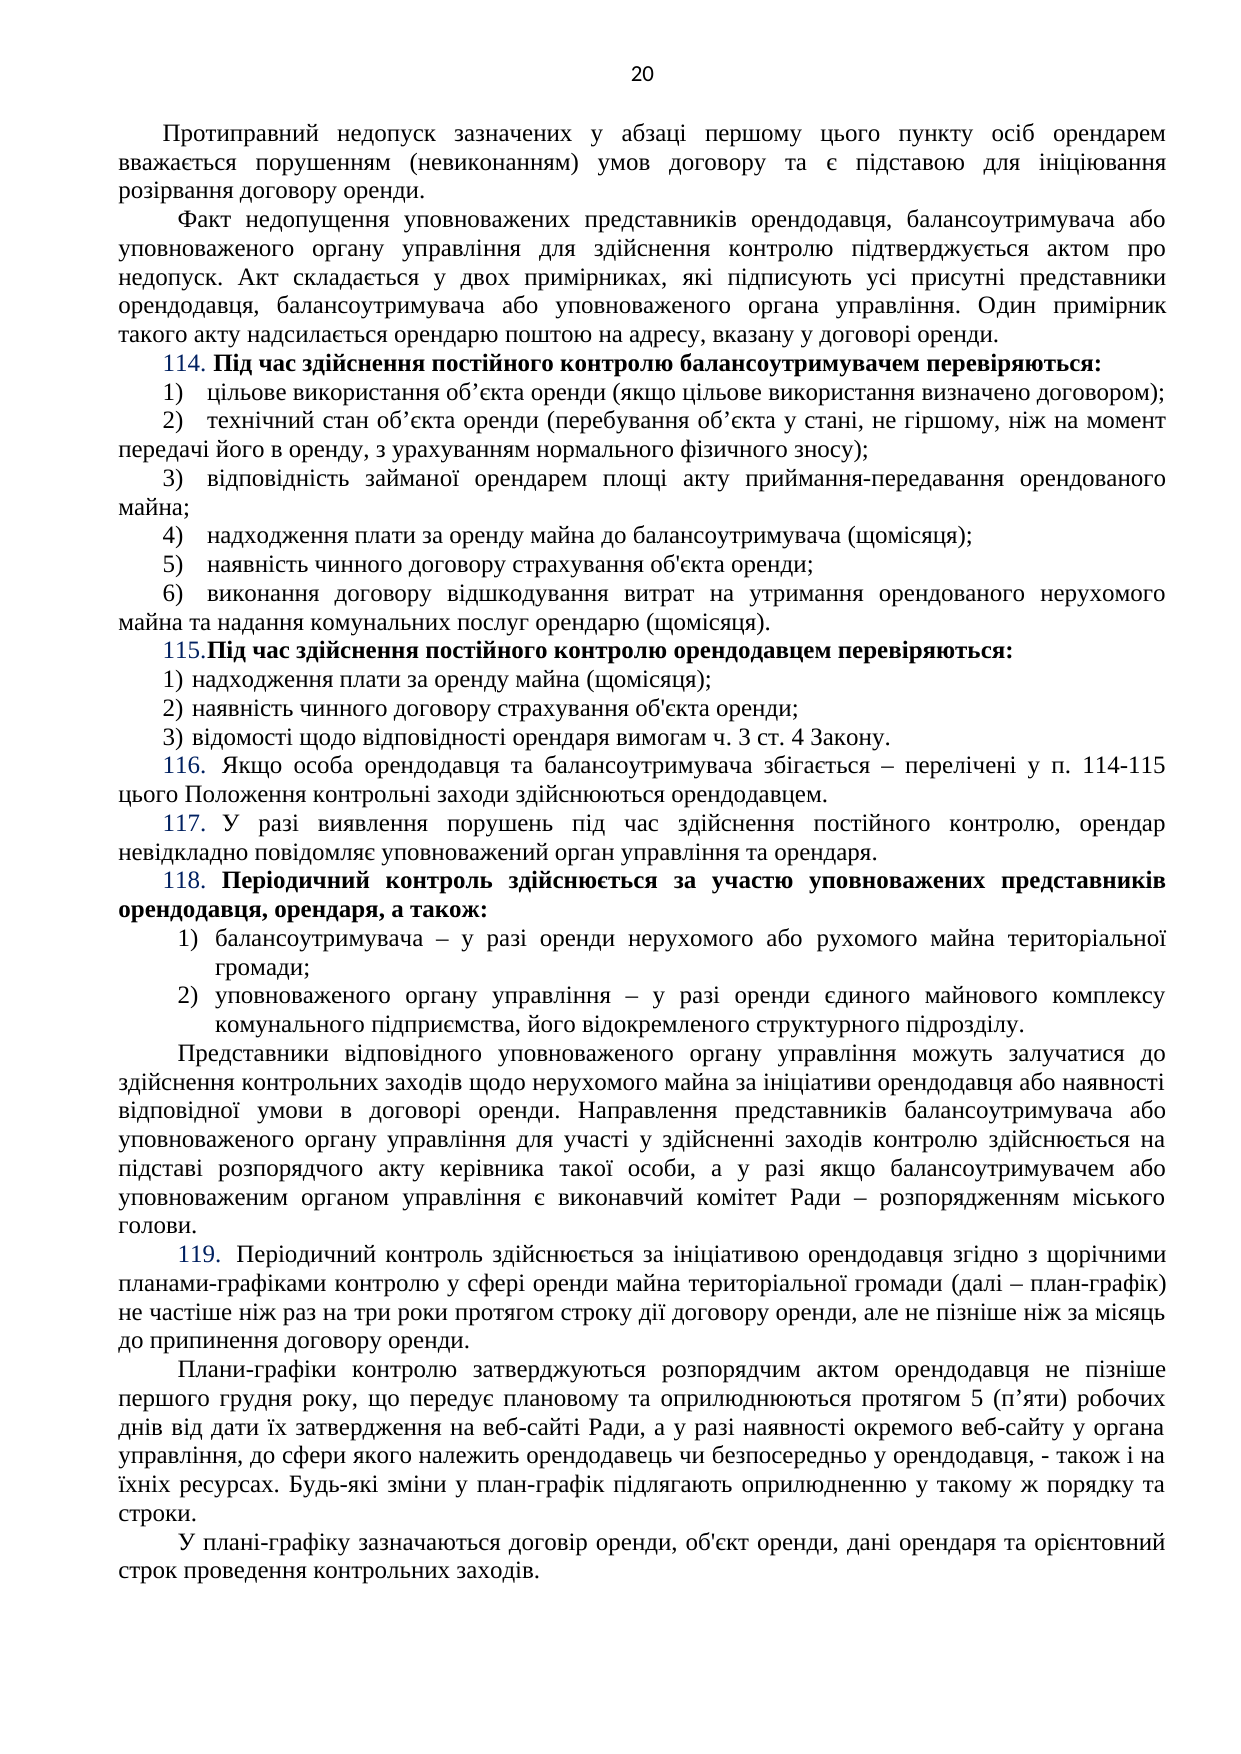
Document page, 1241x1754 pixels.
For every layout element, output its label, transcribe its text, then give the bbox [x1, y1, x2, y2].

list відповідність займаної орендарем площі акту приймання-передавання орендованого майна; [118, 463, 1167, 521]
list надходження плати за оренду майна (щомісяця); [118, 664, 1167, 693]
list Протиправний недопуск зазначених у абзаці першому цього пункту осіб орендарем вважається порушенням (невиконанням) умов договору та є підставою для ініціювання розірвання договору оренди. [118, 118, 1167, 204]
list У разі виявлення порушень під час здійснення постійного контролю, орендар невідкладно повідомляє уповноважений орган управління та орендаря. [118, 808, 1167, 866]
list балансоутримувача – у разі оренди нерухомого або рухомого майна територіальної громади; [177, 923, 1167, 981]
text Факт недопущення уповноважених представників орендодавця, балансоутримувача або уповноваженого органу управління для здійснення контролю підтверджується актом про недопуск. Акт складається у двох примірниках, які підписують усі присутні представники орендодавця, балансоутримувача або уповноваженого органа управління. Один примірник такого акту надсилається орендарю поштою на адресу, вказану у договорі оренди. [118, 204, 1167, 348]
text Представники відповідного уповноваженого органу управління можуть залучатися до здійснення контрольних заходів щодо нерухомого майна за ініціативи орендодавця або наявності відповідної умови в договорі оренди. Направлення представників балансоутримувача або уповноваженого органу управління для участі у здійсненні заходів контролю здійснюється на підставі розпорядчого акту керівника такої особи, а у разі якщо балансоутримувачем або уповноваженим органом управління є виконавчий комітет Ради – розпорядженням міського голови. [118, 1038, 1167, 1239]
list відомості щодо відповідності орендаря вимогам ч. 3 ст. 4 Закону. [118, 722, 1167, 751]
list Періодичний контроль здійснюється за участю уповноважених представників орендодавця, орендаря, а також: [118, 866, 1167, 923]
list Якщо особа орендодавця та балансоутримувача збігається – перелічені у п. 114-115 цього Положення контрольні заходи здійснюються орендодавцем. [118, 751, 1167, 808]
list Під час здійснення постійного контролю орендодавцем перевіряються: [118, 636, 1167, 664]
list технічний стан об’єкта оренди (перебування об’єкта у стані, не гіршому, ніж на момент передачі його в оренду, з урахуванням нормального фізичного зносу); [118, 406, 1167, 463]
list виконання договору відшкодування витрат на утримання орендованого нерухомого майна та надання комунальних послуг орендарю (щомісяця). [118, 578, 1167, 636]
list Під час здійснення постійного контролю балансоутримувачем перевіряються: [118, 348, 1167, 377]
list цільове використання об’єкта оренди (якщо цільове використання визначено договором); [118, 377, 1167, 406]
list уповноваженого органу управління – у разі оренди єдиного майнового комплексу комунального підприємства, його відокремленого структурного підрозділу. [177, 981, 1167, 1038]
text Плани-графіки контролю затверджуються розпорядчим актом орендодавця не пізніше першого грудня року, що передує плановому та оприлюднюються протягом 5 (п’яти) робочих днів від дати їх затвердження на веб-сайті Ради, а у разі наявності окремого веб-сайту у органа управління, до сфери якого належить орендодавець чи безпосередньо у орендодавця, - також і на їхніх ресурсах. Будь-які зміни у план-графік підлягають оприлюдненню у такому ж порядку та строки. [118, 1354, 1167, 1527]
text У плані-графіку зазначаються договір оренди, об'єкт оренди, дані орендаря та орієнтовний строк проведення контрольних заходів. [118, 1527, 1167, 1584]
list надходження плати за оренду майна до балансоутримувача (щомісяця); [118, 521, 1167, 549]
list Періодичний контроль здійснюється за ініціативою орендодавця згідно з щорічними планами-графіками контролю у сфері оренди майна територіальної громади (далі – план-графік) не частіше ніж раз на три роки протягом строку дії договору оренди, але не пізніше ніж за місяць до припинення договору оренди. [118, 1239, 1167, 1354]
list наявність чинного договору страхування об'єкта оренди; [118, 549, 1167, 578]
list наявність чинного договору страхування об'єкта оренди; [118, 693, 1167, 722]
